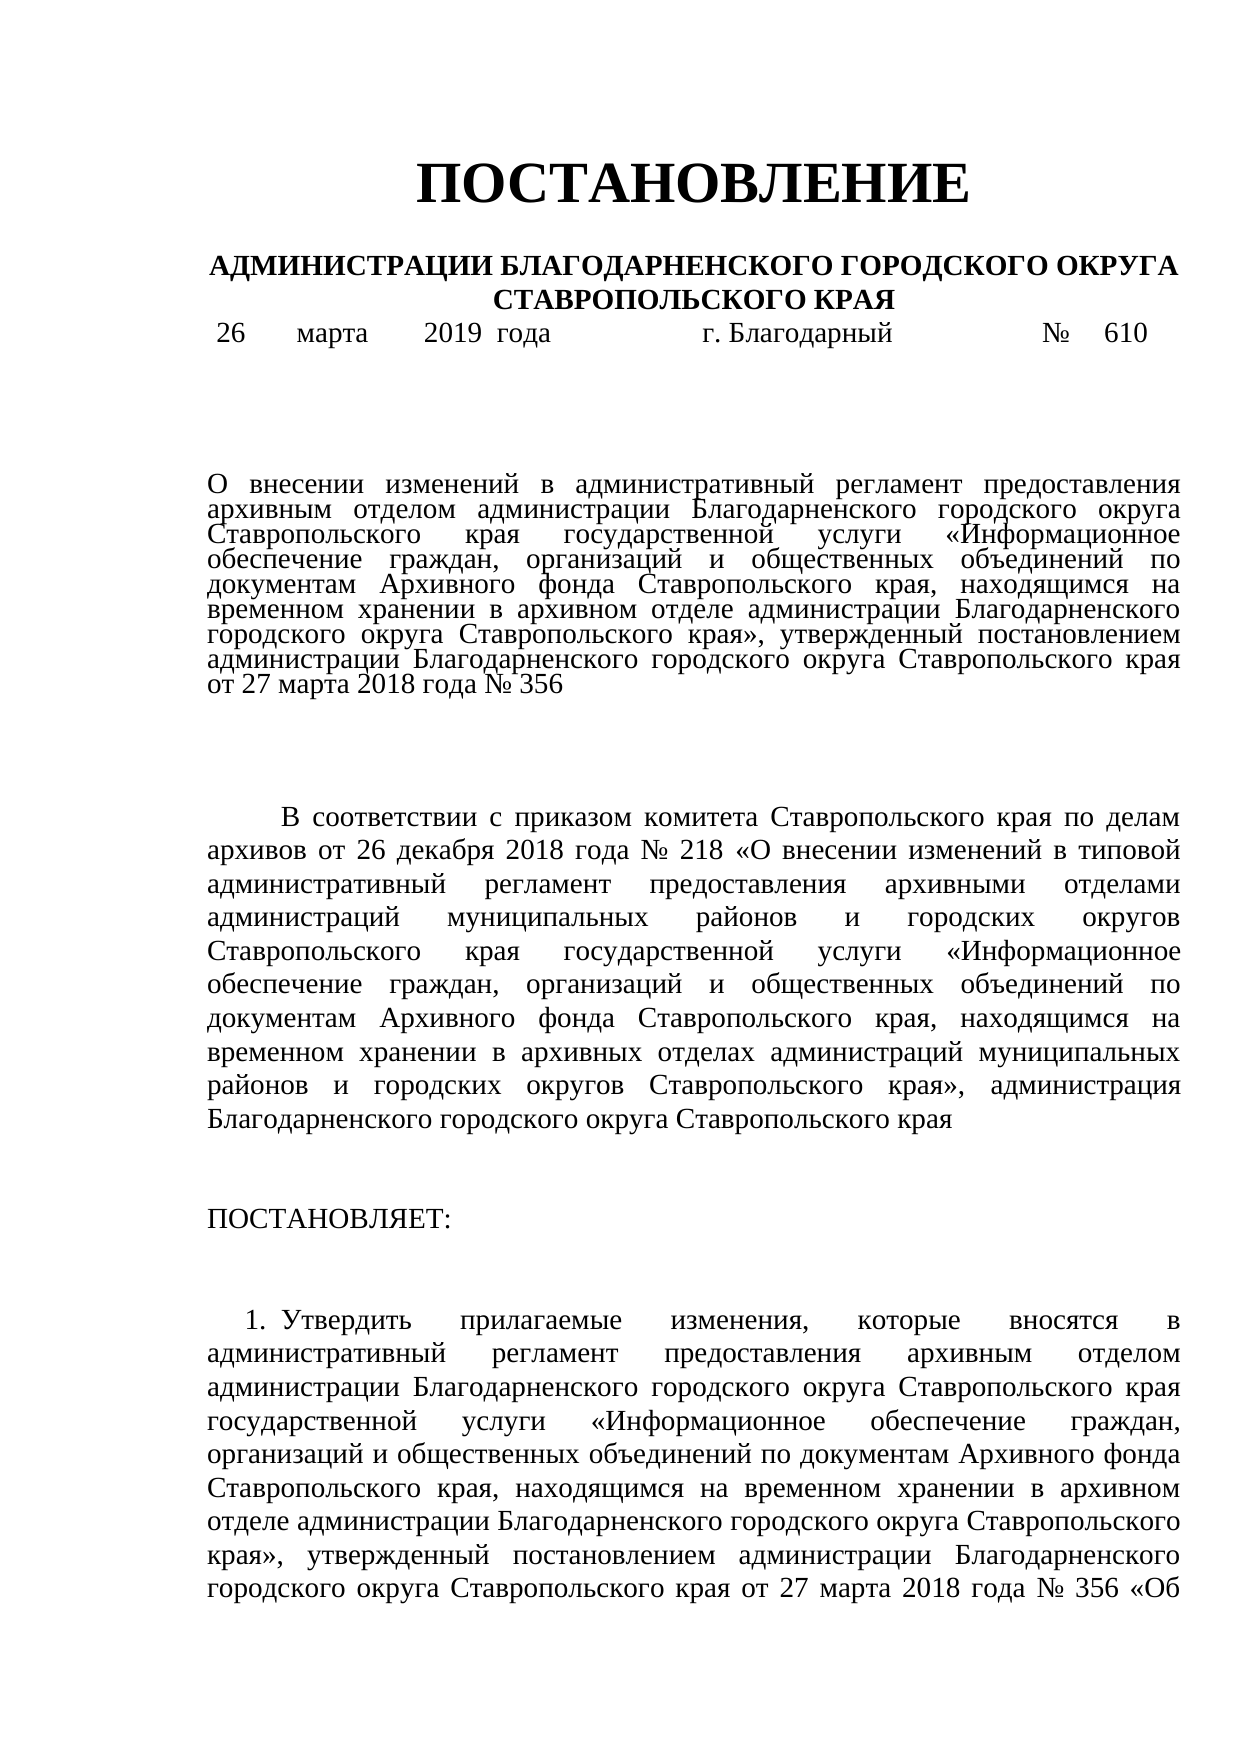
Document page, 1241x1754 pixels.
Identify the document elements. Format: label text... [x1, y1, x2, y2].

text ПОСТАНОВЛЯЕТ: [207, 1201, 1181, 1235]
table_header 610 [1093, 315, 1192, 349]
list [207, 1302, 1181, 1604]
text ПОСТАНОВЛЕНИЕ [207, 148, 1181, 215]
text О внесении изменений в административный регламент предоставления архивным отделом администрации Благодарненского городского округа Ставропольского края государственной услуги «Информационное обеспечение граждан, организаций и общественных объединений по документам Архивного фонда Ставропольского края, находящимся на временном хранении в архивном отделе администрации Благодарненского городского округа Ставропольского края», утвержденный постановлением администрации Благодарненского городского округа Ставропольского края от 27 марта 2018 года № 356 [207, 474, 1181, 699]
text АДМИНИСТРАЦИИ БЛАГОДАРНЕНСКОГО ГОРОДСКОГО ОКРУГА СТАВРОПОЛЬСКОГО КРАЯ [207, 248, 1181, 315]
table_header г. Благодарный [576, 315, 1019, 349]
table_header марта [266, 315, 399, 349]
text В соответствии с приказом комитета Ставропольского края по делам архивов от 26 декабря 2018 года № 218 «О внесении изменений в типовой административный регламент предоставления архивными отделами администраций муниципальных районов и городских округов Ставропольского края государственной услуги «Информационное обеспечение граждан, организаций и общественных объединений по документам Архивного фонда Ставропольского края, находящимся на временном хранении в архивных отделах администраций муниципальных районов и городских округов Ставропольского края», администрация Благодарненского городского округа Ставропольского края [207, 799, 1181, 1134]
table_header № [1019, 315, 1093, 349]
table_header 26 [196, 315, 266, 349]
table_header 2019 года [399, 315, 576, 349]
